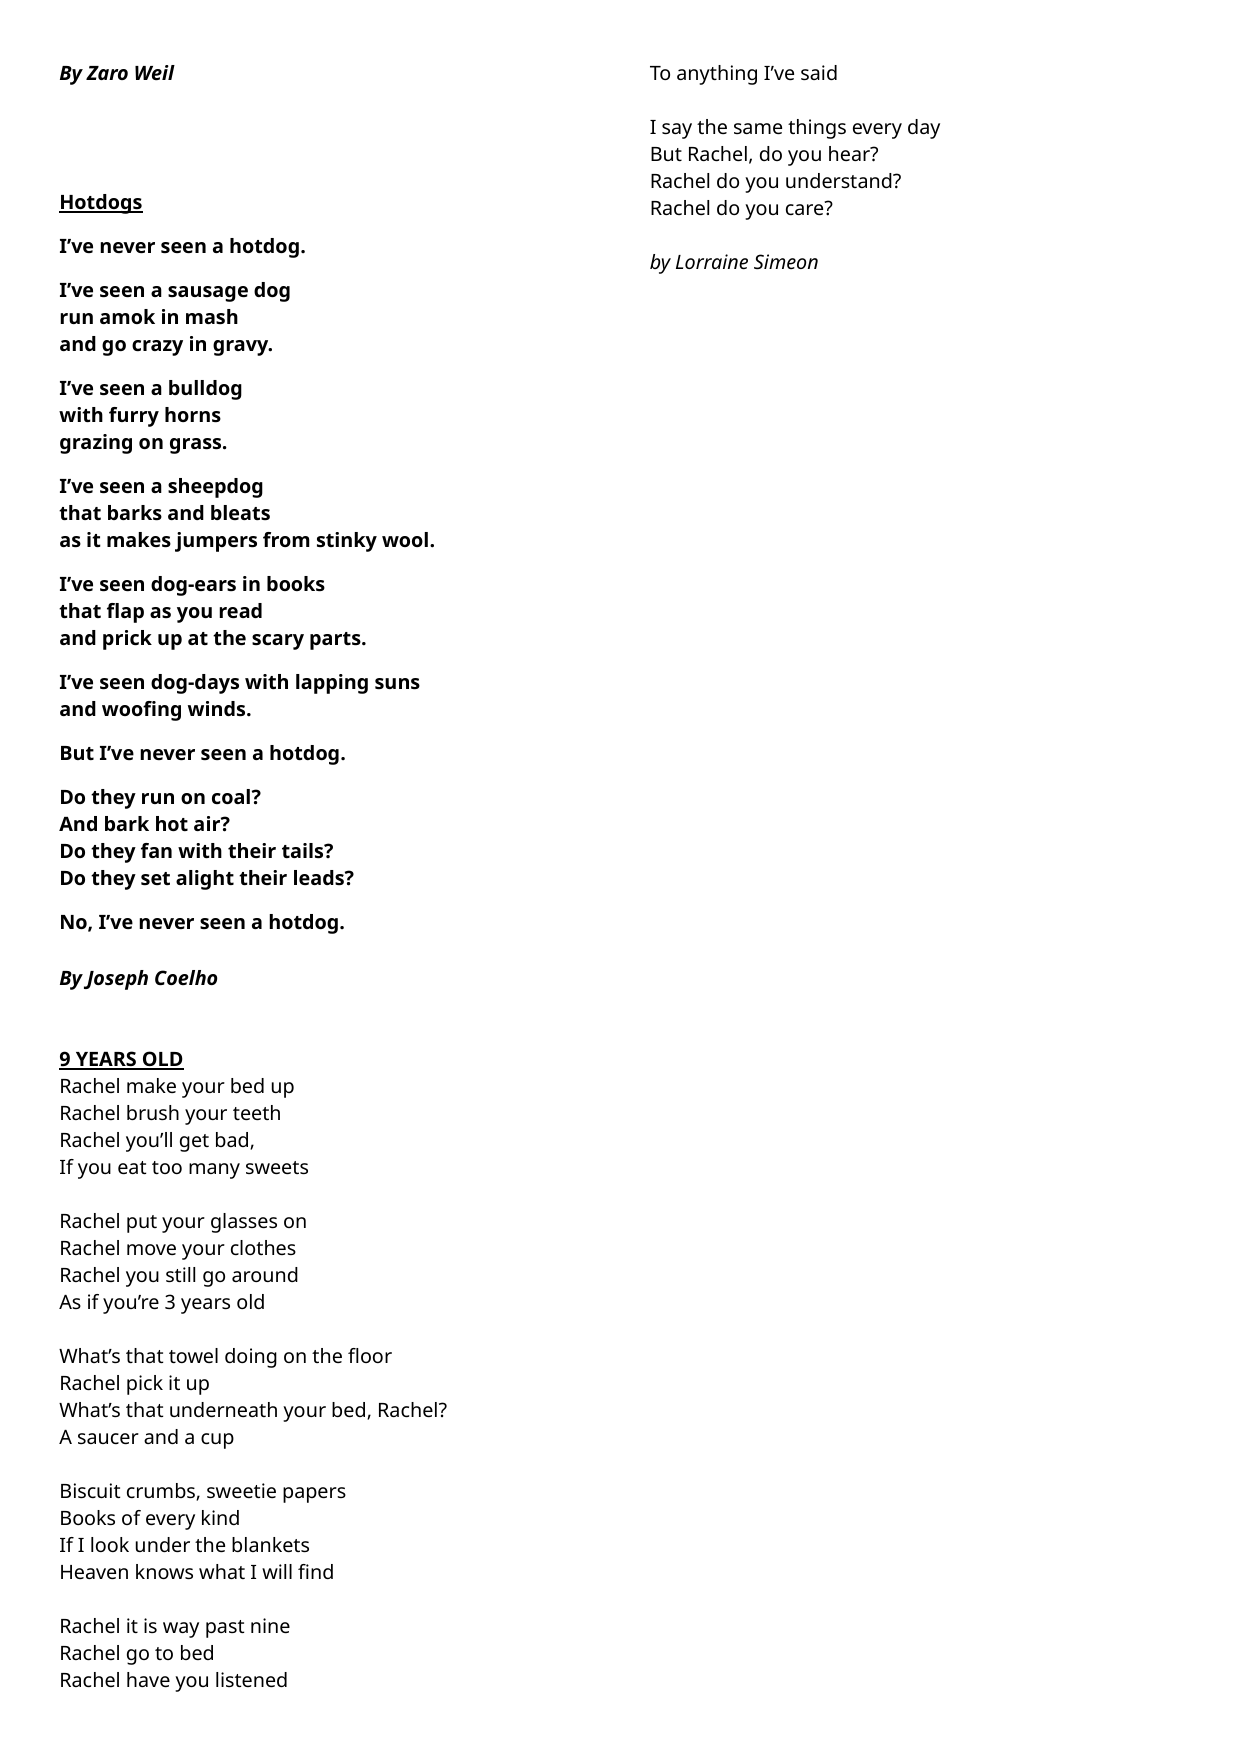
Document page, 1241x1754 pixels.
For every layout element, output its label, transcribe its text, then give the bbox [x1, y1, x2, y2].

text Rachel pick it up [59, 1369, 591, 1396]
text Hotdogs [59, 188, 591, 215]
text Biscuit crumbs, sweetie papers [59, 1477, 591, 1504]
text I’ve seen a sheepdog [59, 472, 591, 499]
text What’s that underneath your bed, Rachel? [59, 1396, 591, 1423]
text By Zaro Weil [59, 59, 591, 86]
text with furry horns [59, 401, 591, 428]
text I’ve seen a bulldog [59, 374, 591, 401]
text And bark hot air? [59, 811, 591, 838]
text grazing on grass. [59, 428, 591, 455]
text To anything I’ve said [649, 59, 1181, 86]
text By Joseph Coelho [59, 964, 591, 991]
text As if you’re 3 years old [59, 1288, 591, 1315]
text that barks and bleats [59, 499, 591, 526]
text What’s that towel doing on the floor [59, 1342, 591, 1369]
text and woofing winds. [59, 696, 591, 722]
text Rachel you’ll get bad, [59, 1126, 591, 1153]
text Rachel have you listened [59, 1666, 591, 1693]
text Rachel put your glasses on [59, 1207, 591, 1234]
text Rachel you still go around [59, 1261, 591, 1288]
text If you eat too many sweets [59, 1153, 591, 1180]
text as it makes jumpers from stinky wool. [59, 526, 591, 553]
text I’ve never seen a hotdog. [59, 232, 591, 259]
text Do they fan with their tails? [59, 838, 591, 864]
text I’ve seen dog-days with lapping suns [59, 668, 591, 696]
text A saucer and a cup [59, 1423, 591, 1450]
text If I look under the blankets [59, 1531, 591, 1558]
text Rachel brush your teeth [59, 1099, 591, 1126]
text run amok in mash [59, 303, 591, 330]
text But Rachel, do you hear? [649, 140, 1181, 167]
text Rachel go to bed [59, 1639, 591, 1666]
text Rachel it is way past nine [59, 1612, 591, 1639]
text I say the same things every day [649, 113, 1181, 140]
text I’ve seen dog-ears in books [59, 571, 591, 597]
text Books of every kind [59, 1504, 591, 1531]
text Rachel do you care? [649, 194, 1181, 221]
text Rachel make your bed up [59, 1072, 591, 1099]
text by Lorraine Simeon [649, 248, 1181, 275]
text Rachel move your clothes [59, 1234, 591, 1261]
text and prick up at the scary parts. [59, 624, 591, 651]
text I’ve seen a sausage dog [59, 276, 591, 303]
text that flap as you read [59, 597, 591, 624]
text Heaven knows what I will find [59, 1558, 591, 1585]
text Do they set alight their leads? [59, 864, 591, 892]
text 9 YEARS OLD [59, 1045, 591, 1072]
text Do they run on coal? [59, 784, 591, 811]
text and go crazy in gravy. [59, 330, 591, 357]
text Rachel do you understand? [649, 167, 1181, 194]
text No, I’ve never seen a hotdog. [59, 909, 591, 936]
text But I’ve never seen a hotdog. [59, 739, 591, 767]
